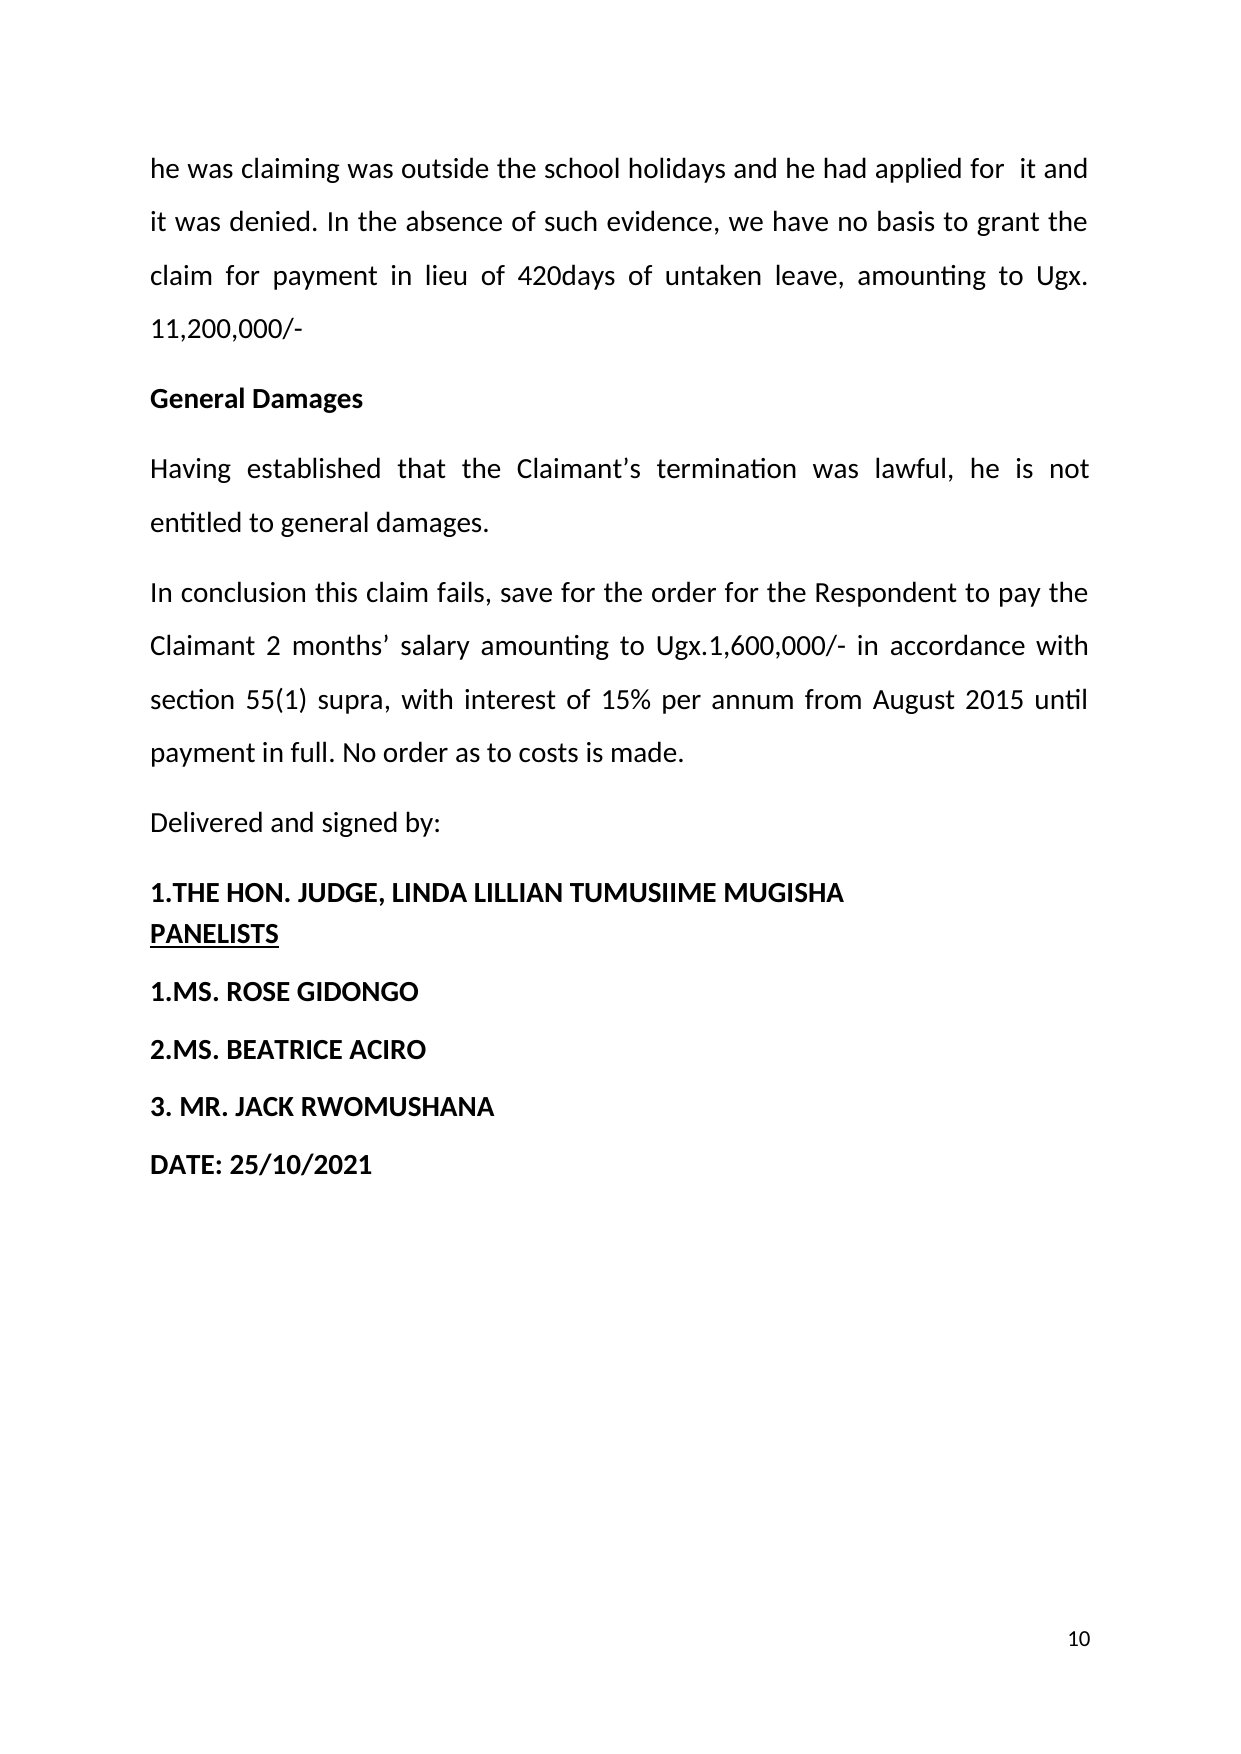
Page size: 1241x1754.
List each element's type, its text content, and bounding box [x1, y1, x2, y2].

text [150, 150, 1090, 346]
text 1.MS. ROSE GIDONGO [150, 973, 1090, 1009]
text In conclusion this claim fails, save for the order for the Respondent to pay the Claimant 2 months’ salary amounting to Ugx.1,600,000/- in accordance with section 55(1) supra, with interest of 15% per annum from August 2015 until payment in full. No order as to costs is made. [150, 574, 1090, 770]
text 3. MR. JACK RWOMUSHANA [150, 1088, 1090, 1124]
list PANELISTS [150, 916, 1090, 951]
text DATE: 25/10/2021 [150, 1146, 1090, 1182]
text General Damages [150, 380, 1090, 416]
list 1.THE HON. JUDGE, LINDA LILLIAN TUMUSIIME MUGISHA [150, 874, 1090, 910]
text 2.MS. BEATRICE ACIRO [150, 1031, 1090, 1066]
text Delivered and signed by: [150, 804, 1090, 840]
text Having established that the Claimant’s termination was lawful, he is not entitled to general damages. [150, 451, 1090, 539]
